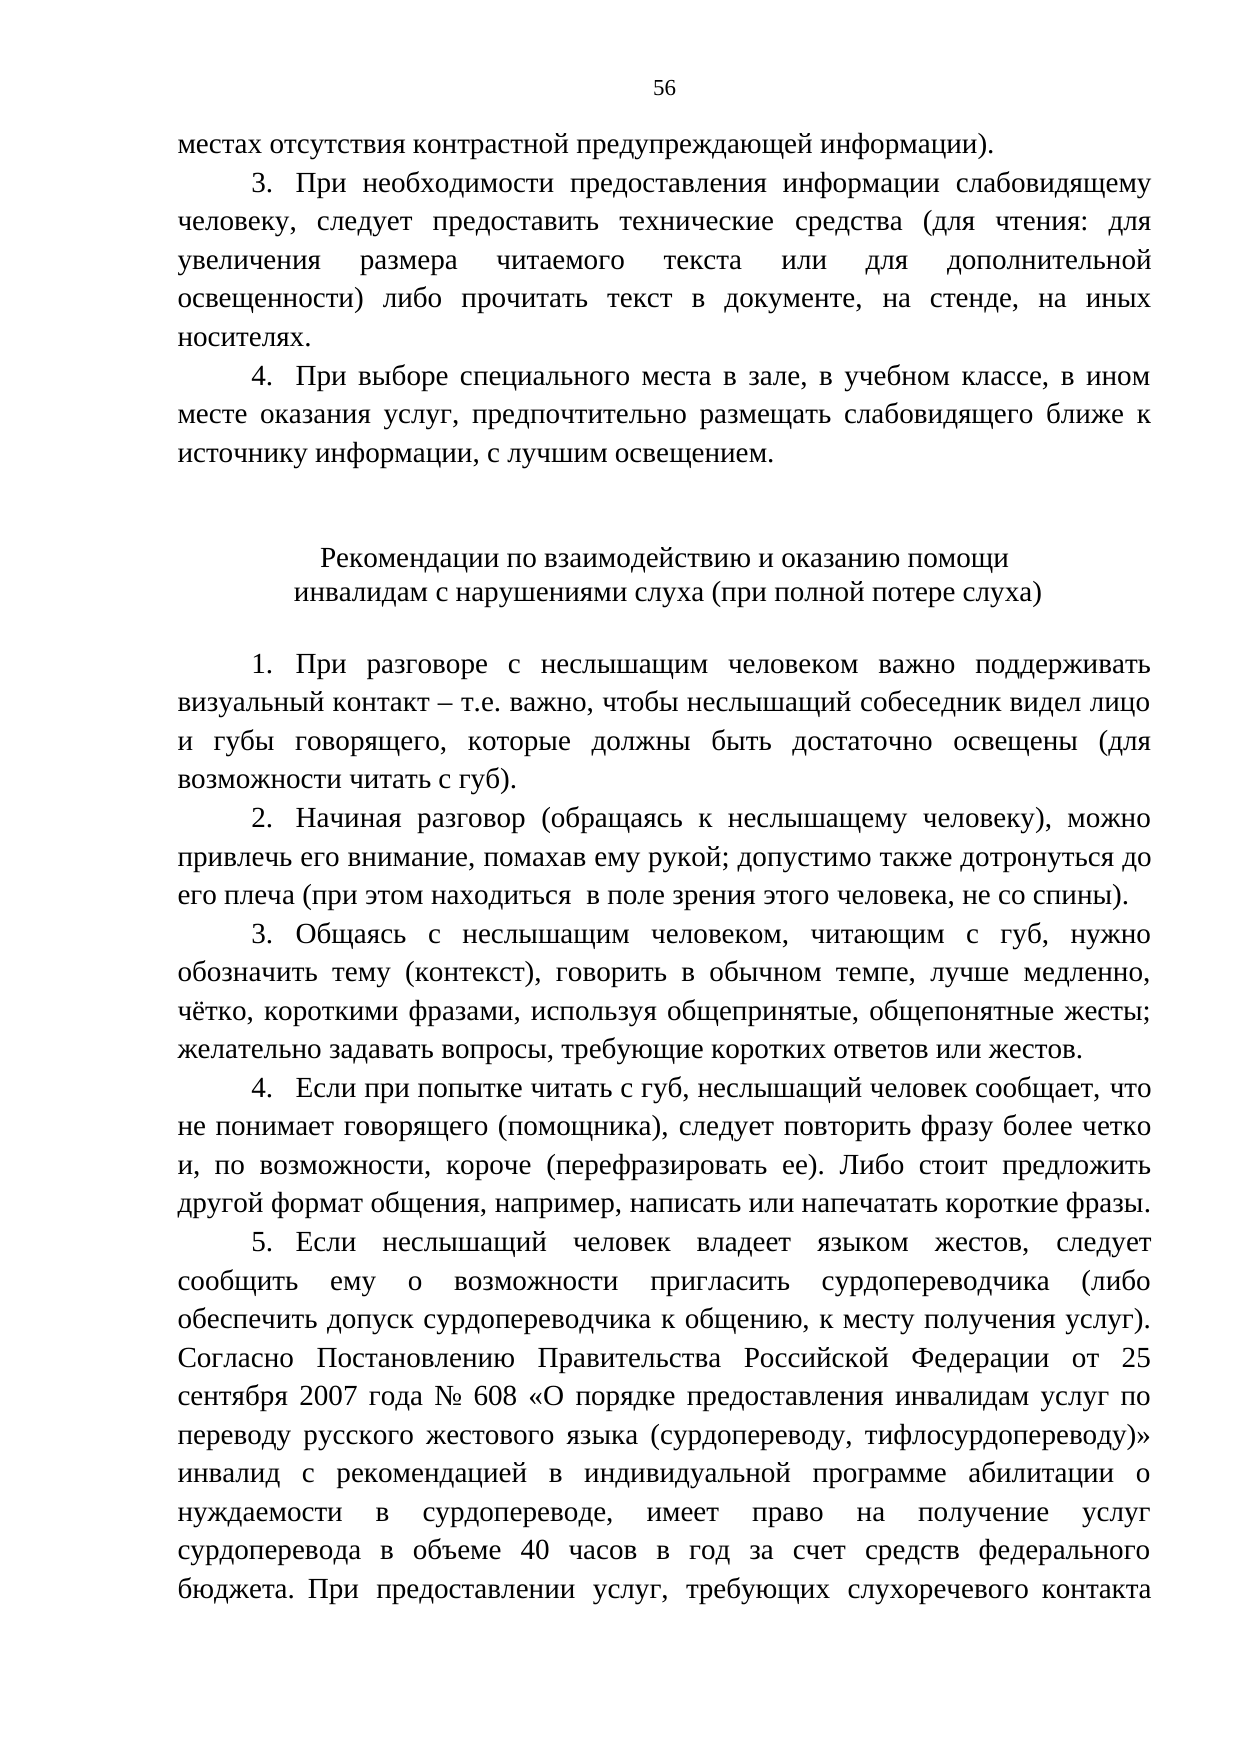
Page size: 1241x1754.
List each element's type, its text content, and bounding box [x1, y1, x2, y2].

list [177, 126, 1152, 160]
list При разговоре с неслышащим человеком важно поддерживать визуальный контакт – т.е. важно, чтобы неслышащий собеседник видел лицо и губы говорящего, которые должны быть достаточно освещены (для возможности читать с губ). [177, 646, 1152, 795]
list При выборе специального места в зале, в учебном классе, в ином месте оказания услуг, предпочтительно размещать слабовидящего ближе к источнику информации, с лучшим освещением. [177, 358, 1152, 468]
list Начиная разговор (обращаясь к неслышащему человеку), можно привлечь его внимание, помахав ему рукой; допустимо также дотронуться до его плеча (при этом находиться в поле зрения этого человека, не со спины). [177, 800, 1152, 911]
text инвалидам с нарушениями слуха (при полной потере слуха) [177, 574, 1152, 607]
list При необходимости предоставления информации слабовидящему человеку, следует предоставить технические средства (для чтения: для увеличения размера читаемого текста или для дополнительной освещенности) либо прочитать текст в документе, на стенде, на иных носителях. [177, 165, 1152, 353]
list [177, 1224, 1152, 1604]
list Общаясь с неслышащим человеком, читающим с губ, нужно обозначить тему (контекст), говорить в обычном темпе, лучше медленно, чётко, короткими фразами, используя общепринятые, общепонятные жесты; желательно задавать вопросы, требующие коротких ответов или жестов. [177, 916, 1152, 1065]
list Если при попытке читать с губ, неслышащий человек сообщает, что не понимает говорящего (помощника), следует повторить фразу более четко и, по возможности, короче (перефразировать ее). Либо стоит предложить другой формат общения, например, написать или напечатать короткие фразы. [177, 1070, 1152, 1219]
text Рекомендации по взаимодействию и оказанию помощи [177, 540, 1152, 574]
